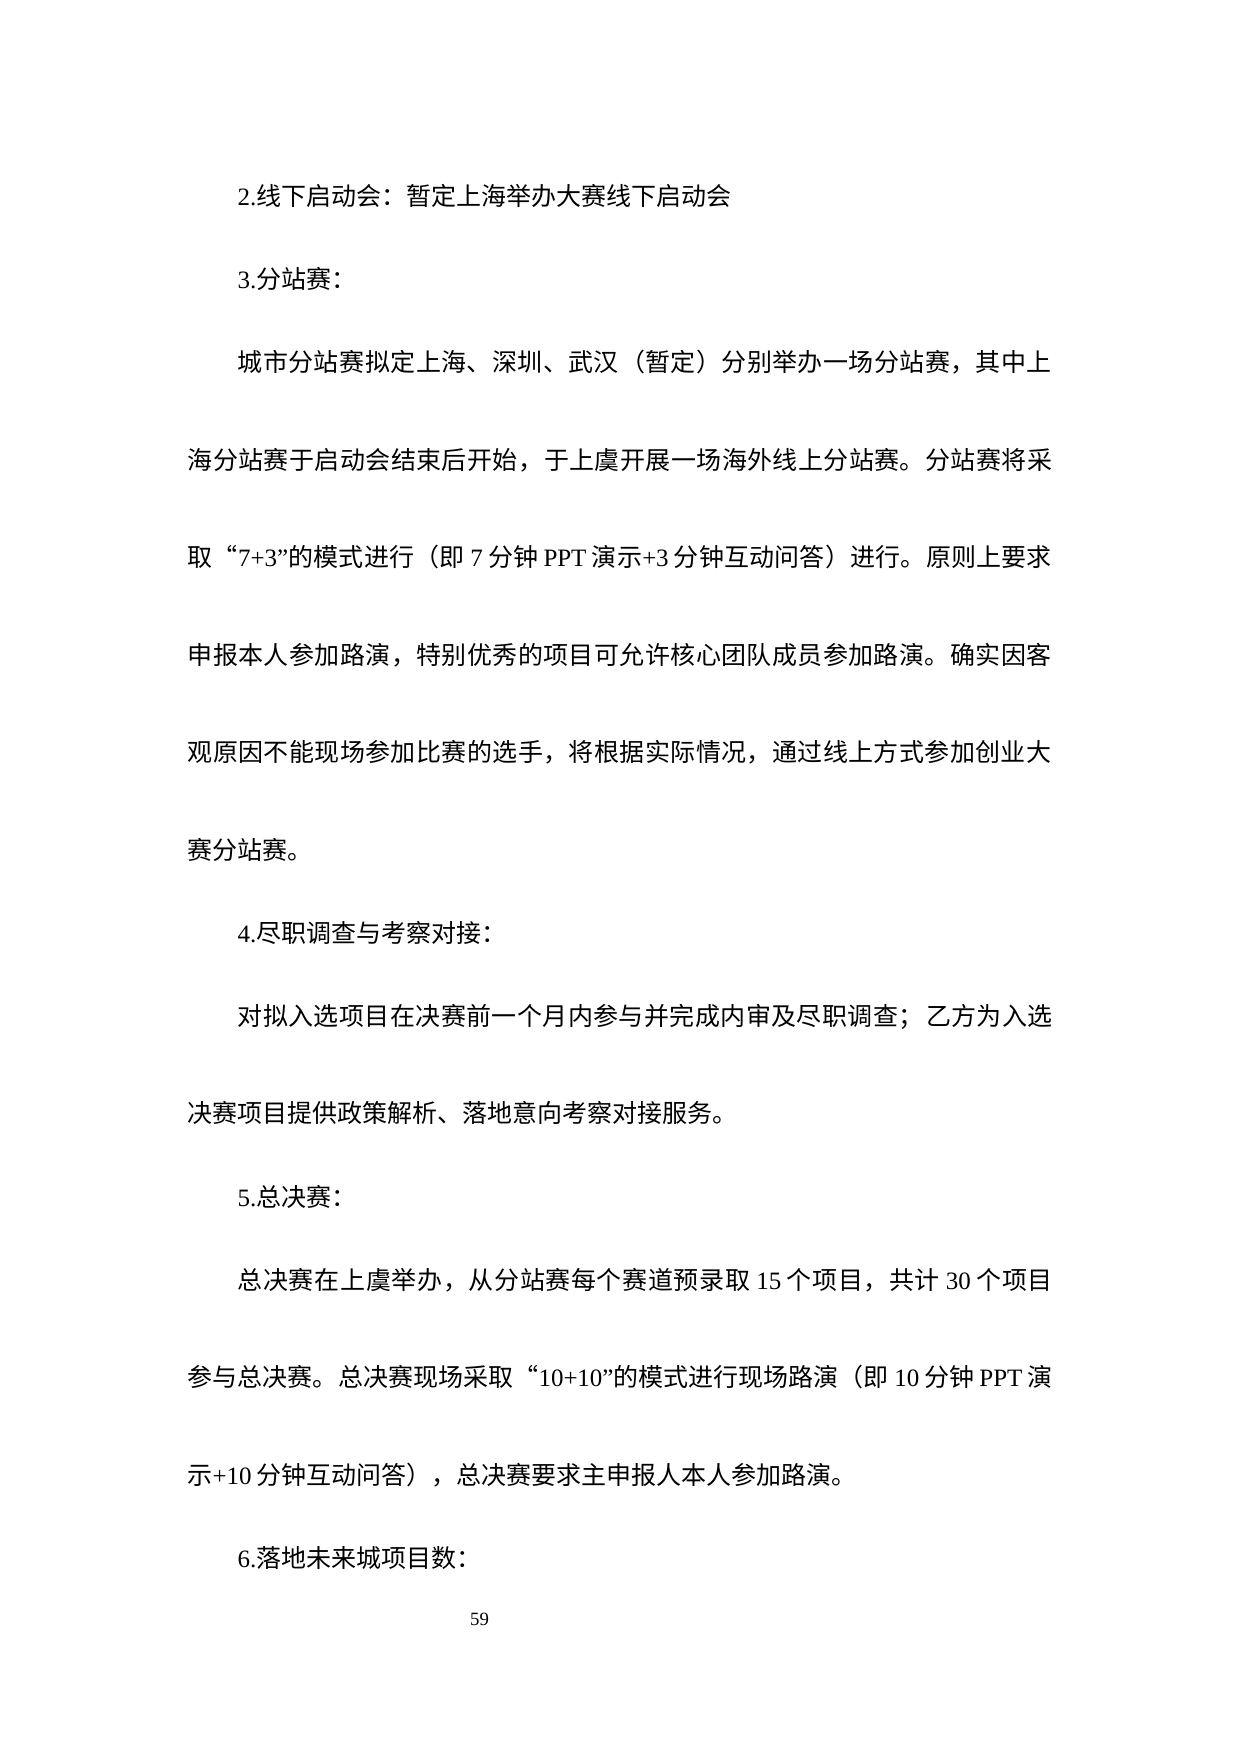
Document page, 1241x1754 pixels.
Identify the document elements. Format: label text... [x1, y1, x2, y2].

text 2.线下启动会：暂定上海举办大赛线下启动会 [187, 162, 1053, 227]
text 5.总决赛： [187, 1163, 1053, 1228]
text 3.分站赛： [187, 245, 1053, 310]
text 城市分站赛拟定上海、深圳、武汉（暂定）分别举办一场分站赛，其中上海分站赛于启动会结束后开始，于上虞开展一场海外线上分站赛。分站赛将采取“7+3”的模式进行（即7分钟PPT演示+3分钟互动问答）进行。原则上要求申报本人参加路演，特别优秀的项目可允许核心团队成员参加路演。确实因客观原因不能现场参加比赛的选手，将根据实际情况，通过线上方式参加创业大赛分站赛。 [187, 328, 1053, 881]
text 总决赛在上虞举办，从分站赛每个赛道预录取15个项目，共计30个项目参与总决赛。总决赛现场采取“10+10”的模式进行现场路演（即10分钟PPT演示+10分钟互动问答），总决赛要求主申报人本人参加路演。 [187, 1246, 1053, 1506]
text 对拟入选项目在决赛前一个月内参与并完成内审及尽职调查；乙方为入选决赛项目提供政策解析、落地意向考察对接服务。 [187, 982, 1053, 1144]
text 6.落地未来城项目数： [187, 1524, 1053, 1589]
text 4.尽职调查与考察对接： [187, 899, 1053, 964]
